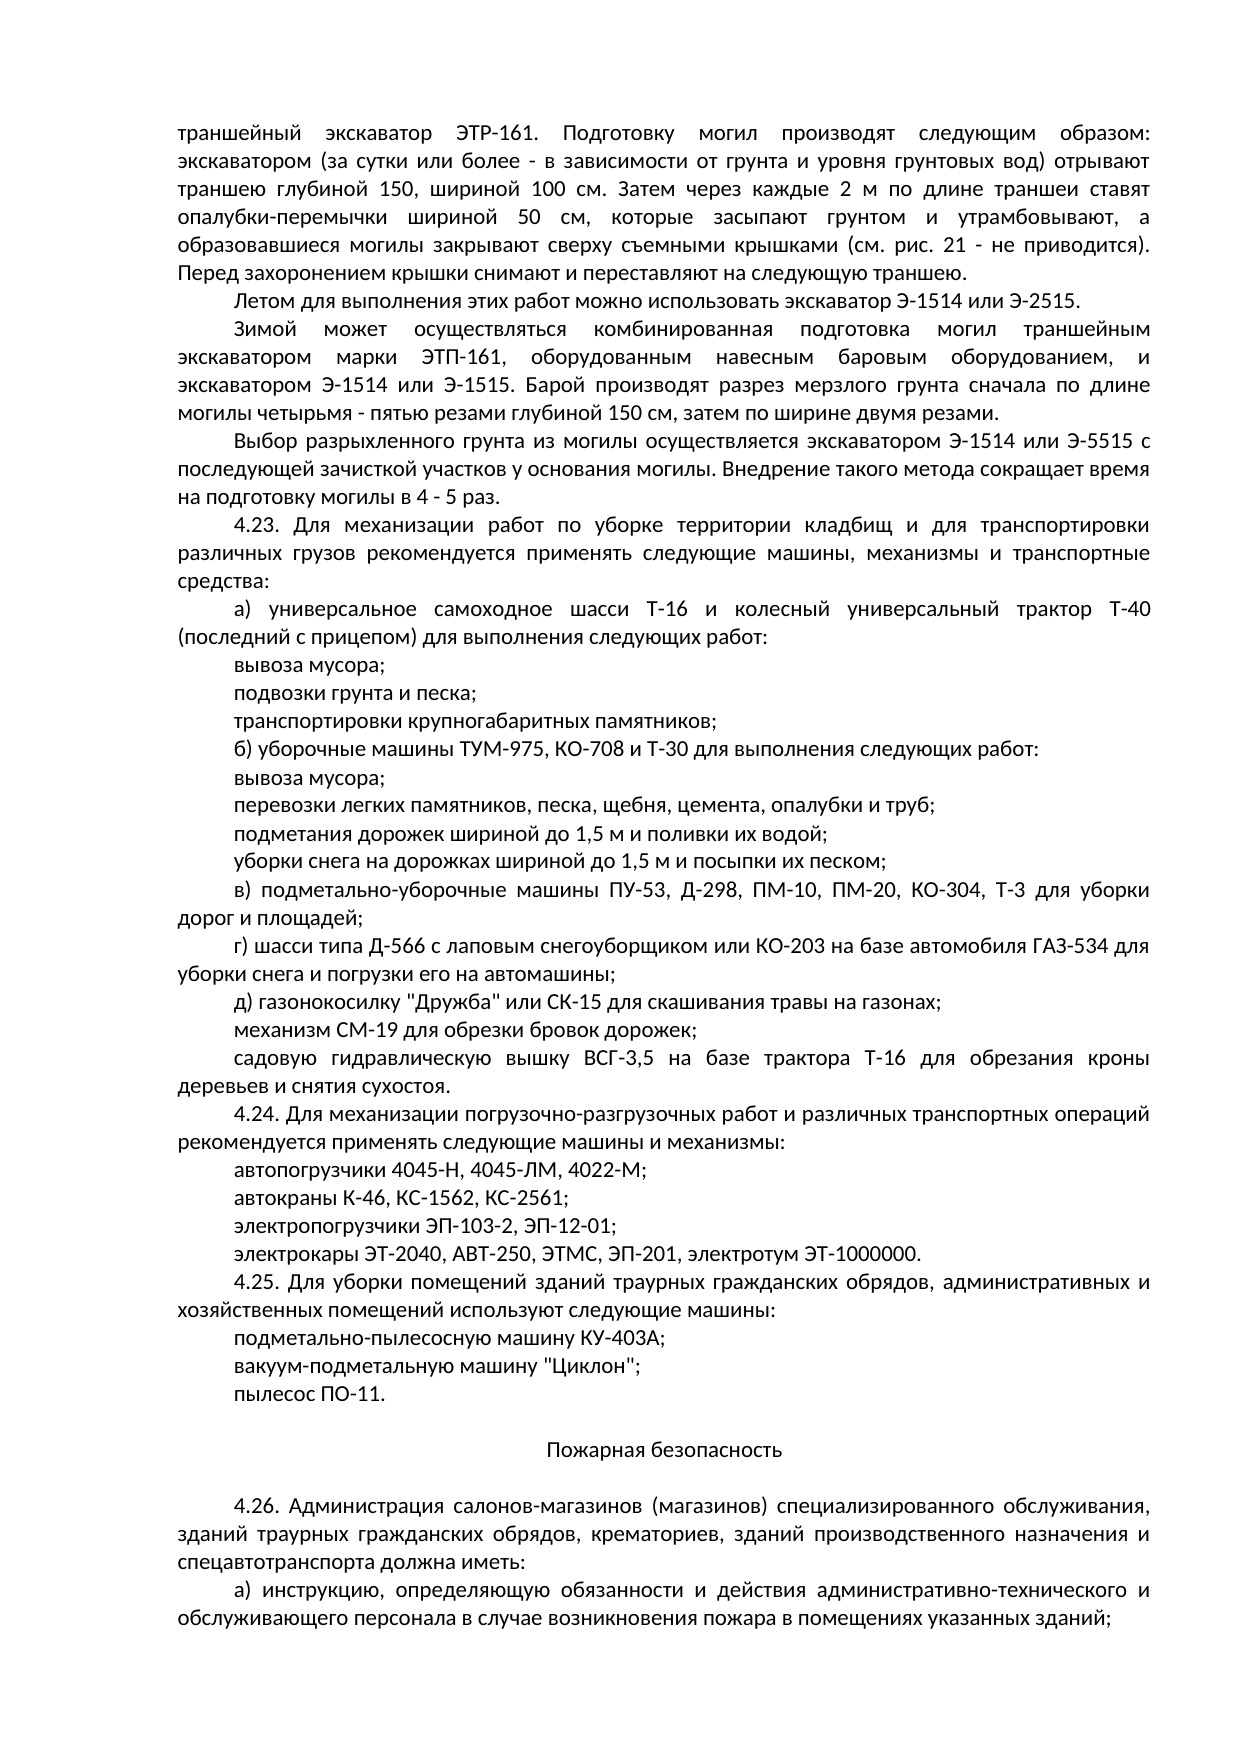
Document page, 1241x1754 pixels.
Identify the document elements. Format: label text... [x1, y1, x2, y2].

text д) газонокосилку "Дружба" или СК-15 для скашивания травы на газонах; [177, 987, 1152, 1015]
text вывоза мусора; [177, 651, 1152, 678]
text подметально-пылесосную машину КУ-403А; [177, 1323, 1152, 1351]
text в) подметально-уборочные машины ПУ-53, Д-298, ПМ-10, ПМ-20, КО-304, Т-3 для уборки дорог и площадей; [177, 875, 1152, 931]
text Зимой может осуществляться комбинированная подготовка могил траншейным экскаватором марки ЭТП-161, оборудованным навесным баровым оборудованием, и экскаватором Э-1514 или Э-1515. Барой производят разрез мерзлого грунта сначала по длине могилы четырьмя - пятью резами глубиной 150 см, затем по ширине двумя резами. [177, 314, 1152, 426]
text 4.25. Для уборки помещений зданий траурных гражданских обрядов, административных и хозяйственных помещений используют следующие машины: [177, 1267, 1152, 1323]
text электрокары ЭТ-2040, АВТ-250, ЭТМС, ЭП-201, электротум ЭТ-1000000. [177, 1239, 1152, 1267]
text транспортировки крупногабаритных памятников; [177, 707, 1152, 734]
text 4.24. Для механизации погрузочно-разгрузочных работ и различных транспортных операций рекомендуется применять следующие машины и механизмы: [177, 1099, 1152, 1155]
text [177, 118, 1152, 286]
text а) инструкцию, определяющую обязанности и действия административно-технического и обслуживающего персонала в случае возникновения пожара в помещениях указанных зданий; [177, 1575, 1152, 1631]
text автопогрузчики 4045-Н, 4045-ЛМ, 4022-М; [177, 1155, 1152, 1183]
text механизм СМ-19 для обрезки бровок дорожек; [177, 1015, 1152, 1043]
text а) универсальное самоходное шасси Т-16 и колесный универсальный трактор Т-40 (последний с прицепом) для выполнения следующих работ: [177, 594, 1152, 651]
text уборки снега на дорожках шириной до 1,5 м и посыпки их песком; [177, 847, 1152, 875]
text подметания дорожек шириной до 1,5 м и поливки их водой; [177, 819, 1152, 847]
text перевозки легких памятников, песка, щебня, цемента, опалубки и труб; [177, 791, 1152, 819]
text автокраны К-46, КС-1562, КС-2561; [177, 1183, 1152, 1211]
text 4.23. Для механизации работ по уборке территории кладбищ и для транспортировки различных грузов рекомендуется применять следующие машины, механизмы и транспортные средства: [177, 510, 1152, 594]
text г) шасси типа Д-566 с лаповым снегоуборщиком или КО-203 на базе автомобиля ГАЗ-534 для уборки снега и погрузки его на автомашины; [177, 931, 1152, 987]
text пылесос ПО-11. [177, 1379, 1152, 1407]
text Выбор разрыхленного грунта из могилы осуществляется экскаватором Э-1514 или Э-5515 с последующей зачисткой участков у основания могилы. Внедрение такого метода сокращает время на подготовку могилы в 4 - 5 раз. [177, 426, 1152, 510]
text б) уборочные машины ТУМ-975, КО-708 и Т-30 для выполнения следующих работ: [177, 734, 1152, 763]
text вывоза мусора; [177, 763, 1152, 791]
text 4.26. Администрация салонов-магазинов (магазинов) специализированного обслуживания, зданий траурных гражданских обрядов, крематориев, зданий производственного назначения и спецавтотранспорта должна иметь: [177, 1491, 1152, 1575]
text Летом для выполнения этих работ можно использовать экскаватор Э-1514 или Э-2515. [177, 286, 1152, 314]
text электропогрузчики ЭП-103-2, ЭП-12-01; [177, 1211, 1152, 1239]
text садовую гидравлическую вышку ВСГ-3,5 на базе трактора Т-16 для обрезания кроны деревьев и снятия сухостоя. [177, 1043, 1152, 1099]
text подвозки грунта и песка; [177, 678, 1152, 707]
text Пожарная безопасность [177, 1435, 1152, 1463]
text вакуум-подметальную машину "Циклон"; [177, 1351, 1152, 1379]
